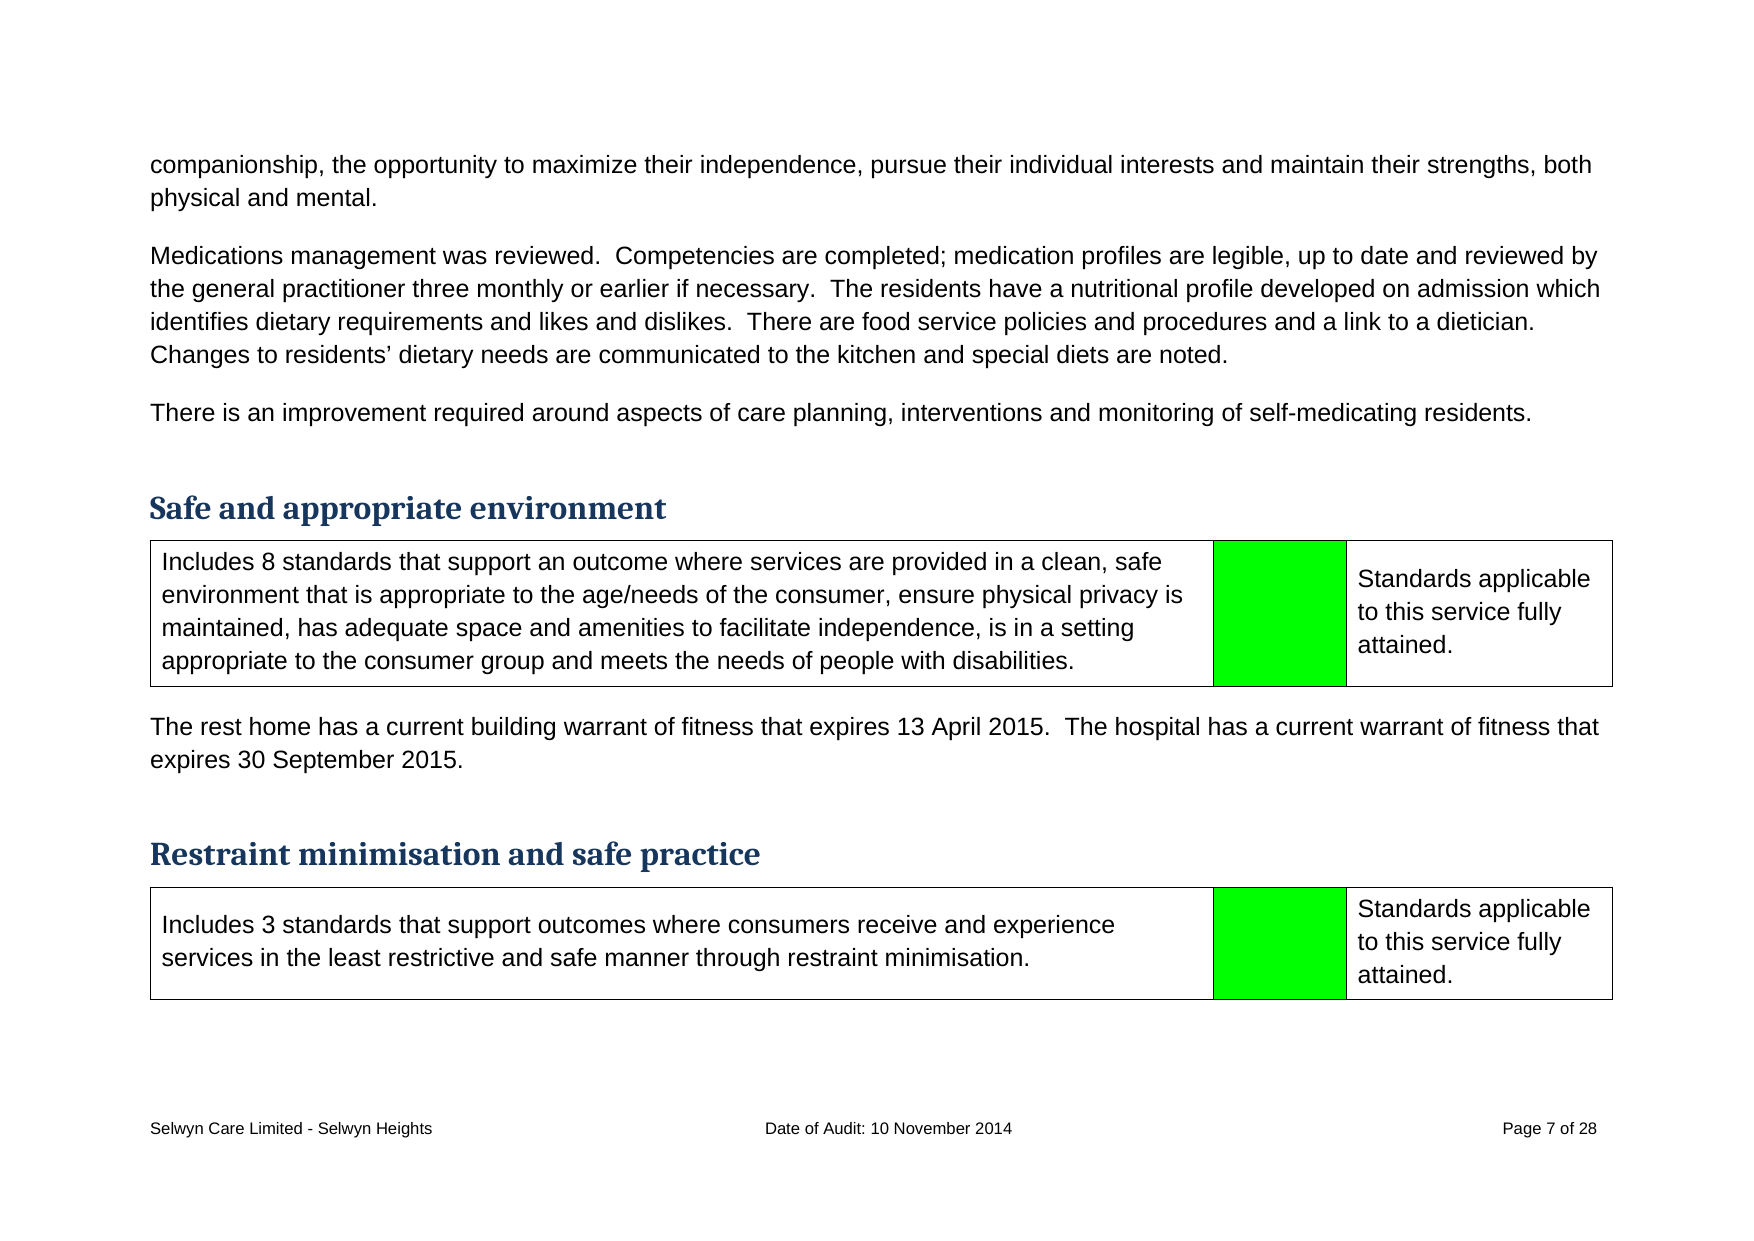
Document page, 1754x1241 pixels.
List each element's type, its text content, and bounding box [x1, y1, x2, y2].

text There is an improvement required around aspects of care planning, interventions and monitoring of self-medicating residents. [150, 398, 1604, 427]
table_header Includes 8 standards that support an outcome where services are provided in a clean, safe environment that is appropriate to the age/needs of the consumer, ensure physical privacy is maintained, has adequate space and amenities to facilitate independence, is in a setting appropriate to the consumer group and meets the needs of people with disabilities. [151, 541, 1213, 686]
subtitle Safe and appropriate environment [150, 489, 1604, 527]
table_header Standards applicable to this service fully attained. [1347, 888, 1612, 999]
subtitle Restraint minimisation and safe practice [150, 836, 1604, 874]
table_header Standards applicable to this service fully attained. [1347, 541, 1612, 686]
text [150, 150, 1604, 212]
table_header [1214, 888, 1346, 999]
table_header [1214, 541, 1346, 686]
text Medications management was reviewed. Competencies are completed; medication profiles are legible, up to date and reviewed by the general practitioner three monthly or earlier if necessary. The residents have a nutritional profile developed on admission which identifies dietary requirements and likes and dislikes. There are food service policies and procedures and a link to a dietician. Changes to residents’ dietary needs are communicated to the kitchen and special diets are noted. [150, 241, 1604, 369]
text The rest home has a current building warrant of fitness that expires 13 April 2015. The hospital has a current warrant of fitness that expires 30 September 2015. [150, 712, 1604, 773]
table_header Includes 3 standards that support outcomes where consumers receive and experience services in the least restrictive and safe manner through restraint minimisation. [151, 888, 1213, 999]
